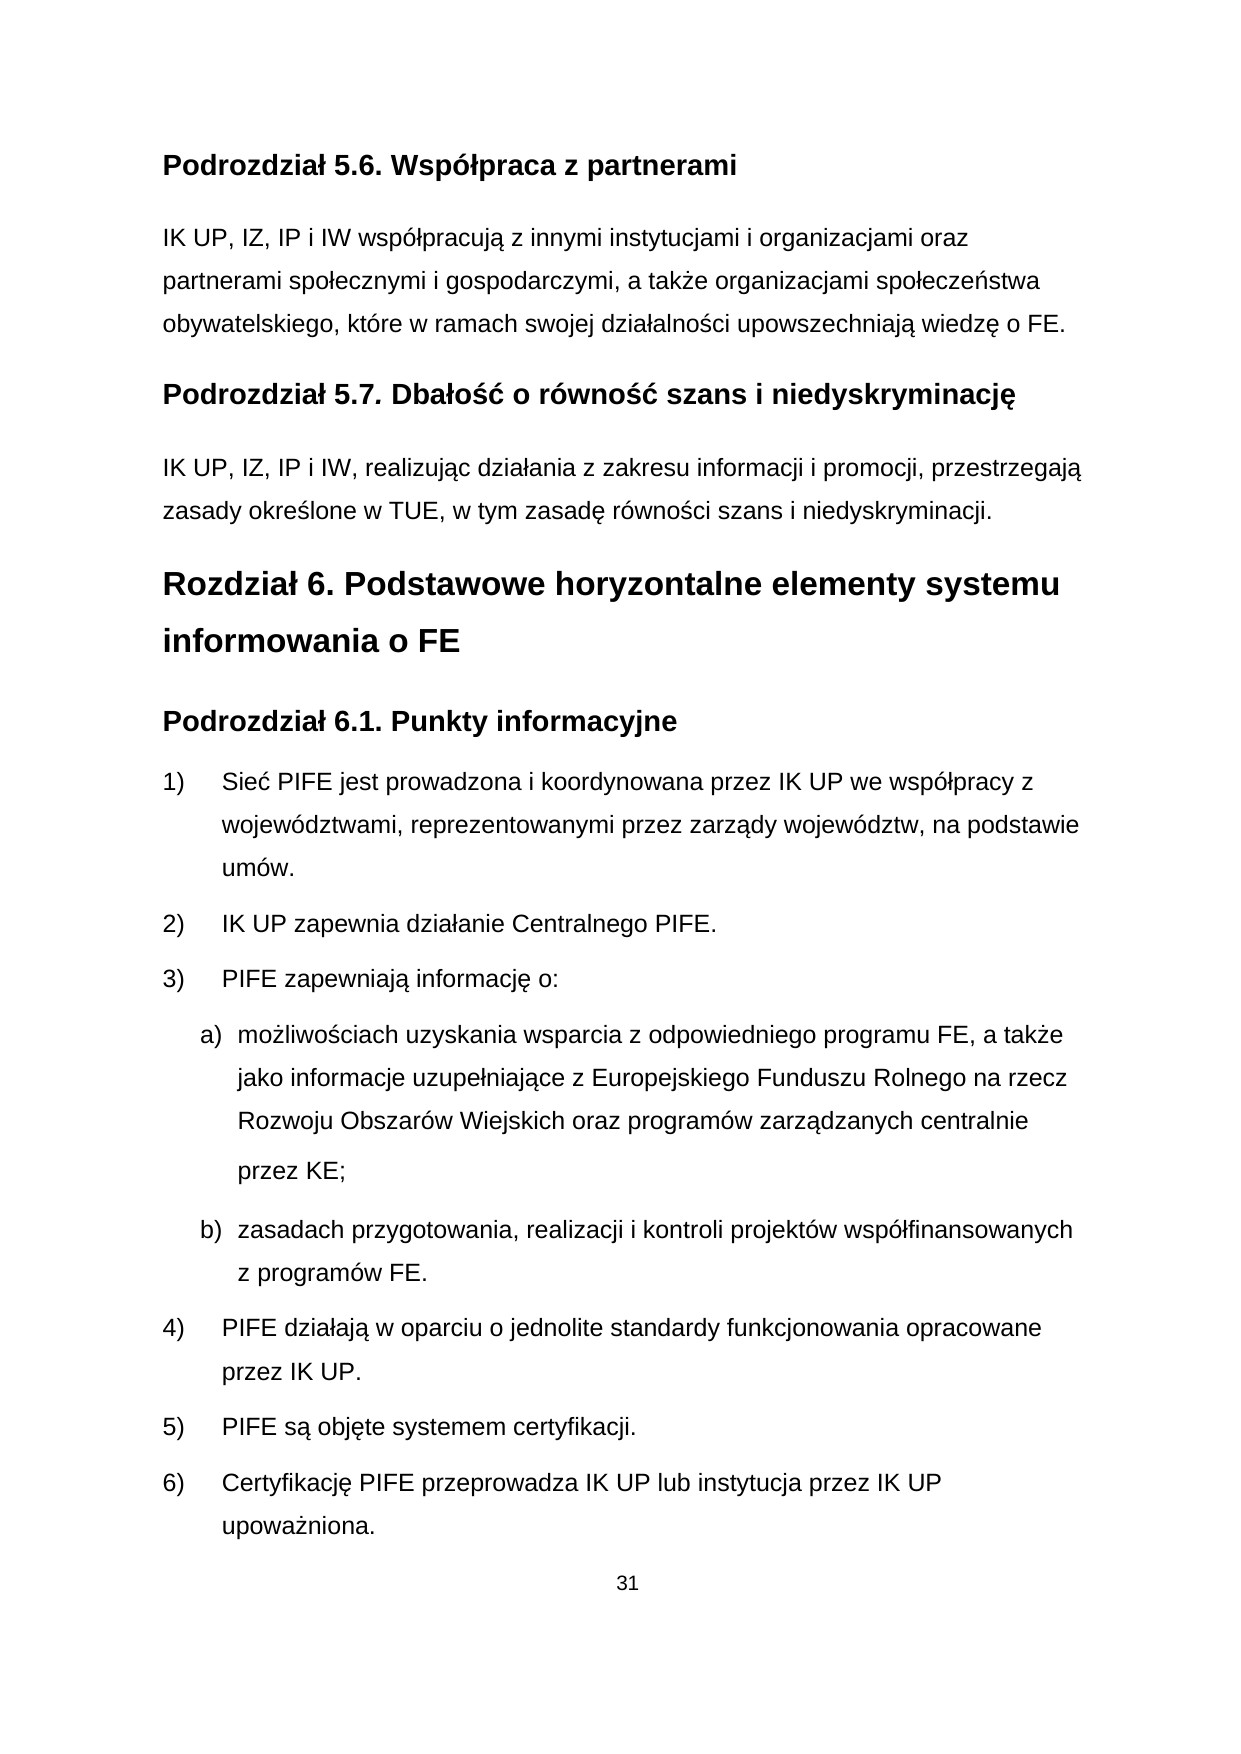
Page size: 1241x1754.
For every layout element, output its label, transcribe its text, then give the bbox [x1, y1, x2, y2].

list możliwościach uzyskania wsparcia z odpowiedniego programu FE, a także jako informacje uzupełniające z Europejskiego Funduszu Rolnego na rzecz Rozwoju Obszarów Wiejskich oraz programów zarządzanych centralnie przez KE; [200, 1020, 1093, 1185]
subtitle Podrozdział 5.7. Dbałość o równość szans i niedyskryminację [162, 377, 1093, 411]
list zasadach przygotowania, realizacji i kontroli projektów współfinansowanych z programów FE. [200, 1214, 1093, 1286]
text IK UP, IZ, IP i IW współpracują z innymi instytucjami i organizacjami oraz partnerami społecznymi i gospodarczymi, a także organizacjami społeczeństwa obywatelskiego, które w ramach swojej działalności upowszechniają wiedzę o FE. [162, 223, 1093, 338]
subtitle Podrozdział 6.1. Punkty informacyjne [162, 704, 1093, 738]
subtitle Podrozdział 5.6. Współpraca z partnerami [162, 148, 1093, 181]
list Sieć PIFE jest prowadzona i koordynowana przez IK UP we współpracy z województwami, reprezentowanymi przez zarządy województw, na podstawie umów. [162, 767, 1093, 882]
subtitle Rozdział 6. Podstawowe horyzontalne elementy systemu informowania o FE [162, 564, 1093, 660]
list PIFE działają w oparciu o jednolite standardy funkcjonowania opracowane przez IK UP. [162, 1313, 1093, 1385]
list PIFE zapewniają informację o: [162, 964, 1093, 993]
list IK UP zapewnia działanie Centralnego PIFE. [162, 909, 1093, 937]
list Certyfikację PIFE przeprowadza IK UP lub instytucja przez IK UP upoważniona. [162, 1468, 1093, 1539]
text IK UP, IZ, IP i IW, realizując działania z zakresu informacji i promocji, przestrzegają zasady określone w TUE, w tym zasadę równości szans i niedyskryminacji. [162, 453, 1093, 524]
list PIFE są objęte systemem certyfikacji. [162, 1412, 1093, 1441]
